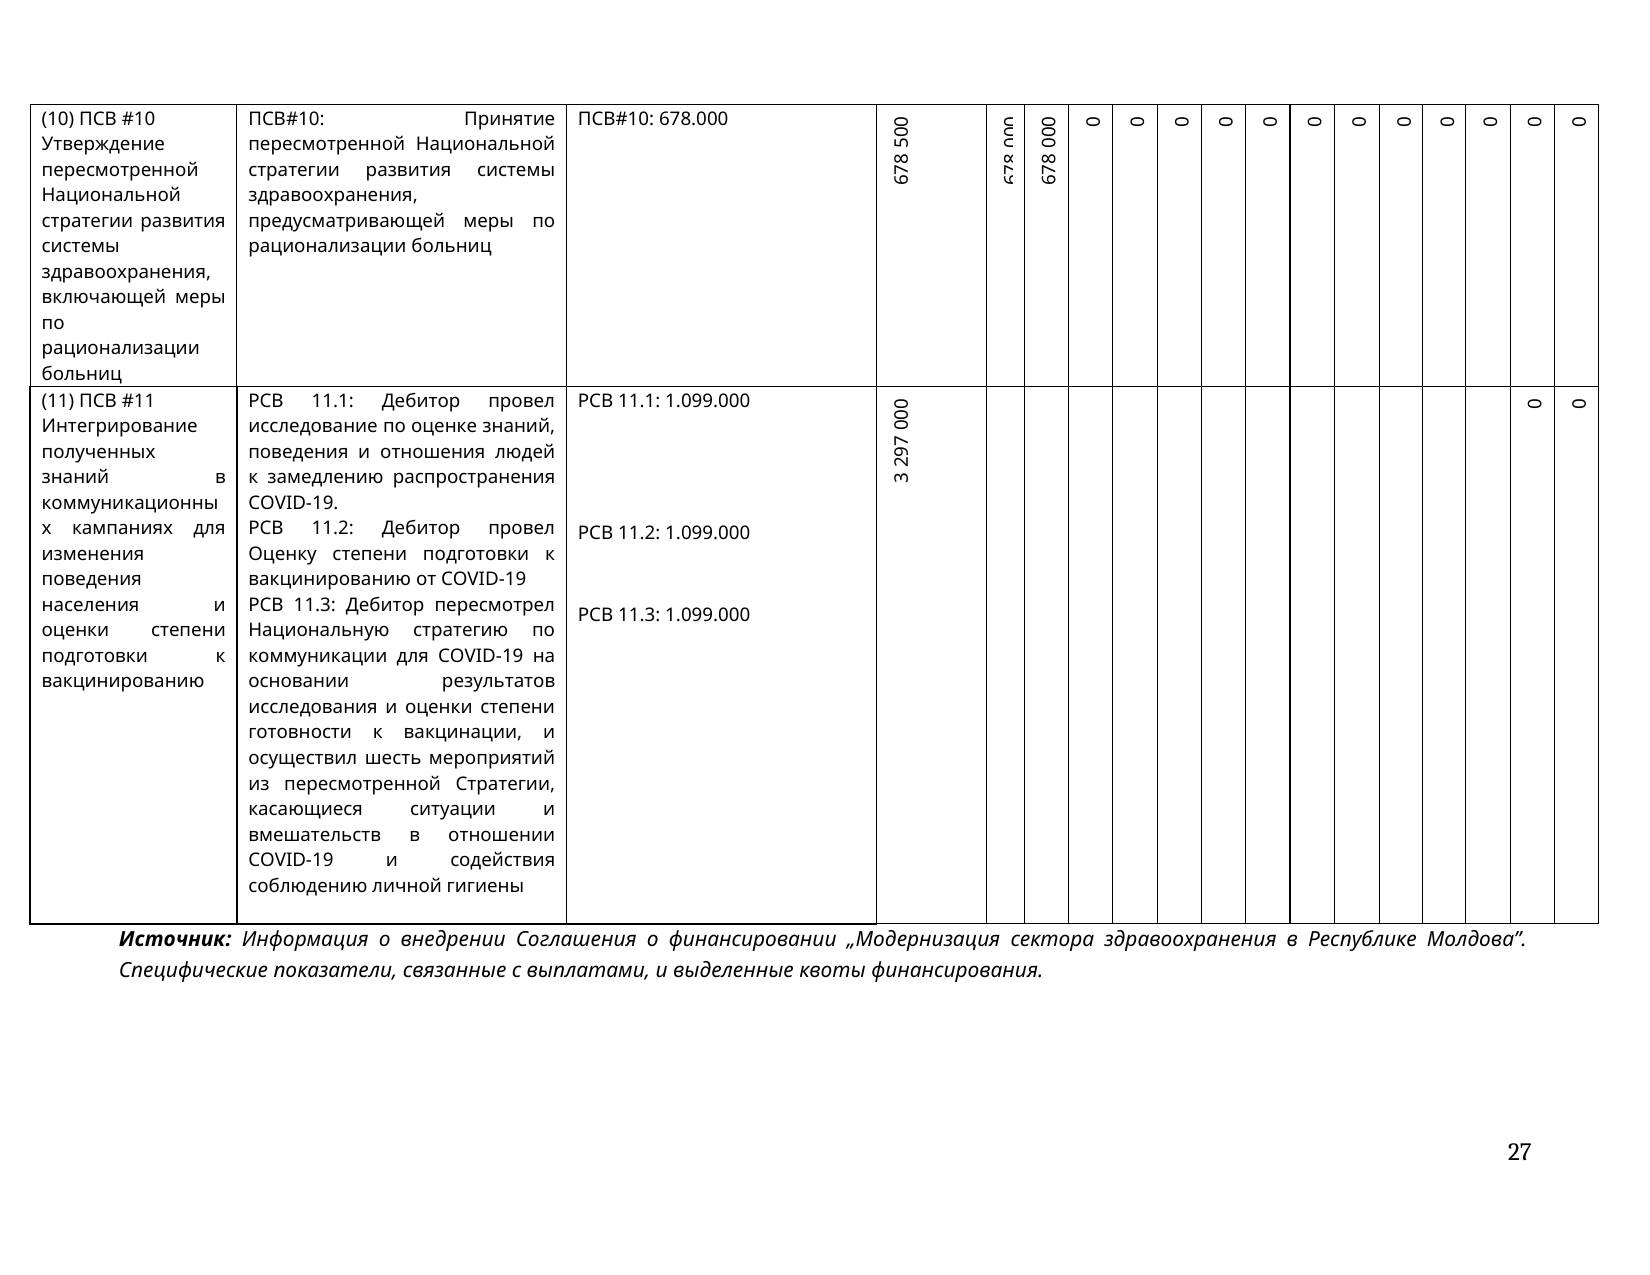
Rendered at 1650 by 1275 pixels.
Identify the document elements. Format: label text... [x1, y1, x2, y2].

table_cell 0 [1291, 105, 1334, 386]
table_cell 3 297 000 [877, 387, 986, 923]
table_cell (11) ПСВ #11 Интегрирование полученных знаний в коммуникационных кампаниях для изменения поведения населения и оценки степени подготовки к вакцинированию [31, 387, 236, 923]
table_cell [1466, 387, 1510, 923]
table_cell ПСВ#10: Принятие пересмотренной Национальной стратегии развития системы здравоохранения, предусматривающей меры по рационализации больниц [237, 105, 566, 386]
table_cell 0 [1555, 105, 1598, 386]
table_cell [1069, 387, 1112, 923]
table_cell [1158, 387, 1201, 923]
table_cell 0 [1158, 105, 1201, 386]
table_cell [987, 387, 1024, 923]
table_cell 678 500 [877, 105, 986, 386]
table_cell 0 [1335, 105, 1379, 386]
table_cell [1423, 387, 1465, 923]
table_cell [1025, 387, 1068, 923]
table_cell [1335, 387, 1379, 923]
table_cell 0 [1511, 387, 1554, 923]
text Источник: Информация о внедрении Соглашения о финансировании „Модернизация сектора здравоохранения в Республике Молдова”. Специфические показатели, связанные с выплатами, и выделенные квоты финансирования. [119, 924, 1531, 984]
table_cell 0 [1466, 105, 1510, 386]
table_cell [1291, 387, 1334, 923]
table_cell 0 [1423, 105, 1465, 386]
table_cell 0 [1555, 387, 1598, 923]
table_cell ПСВ#10: 678.000 [567, 105, 876, 386]
table_cell 0 [1202, 105, 1245, 386]
table_cell [1246, 387, 1289, 923]
table_cell РСВ 11.1: 1.099.000 РСВ 11.2: 1.099.000 РСВ 11.3: 1.099.000 [567, 387, 876, 923]
table_cell 0 [1380, 105, 1422, 386]
table_cell РСВ 11.1: Дебитор провел исследование по оценке знаний, поведения и отношения людей к замедлению распространения COVID-19. РСВ 11.2: Дебитор провел Оценку степени подготовки к вакцинированию от COVID-19 РСВ 11.3: Дебитор пересмотрел Национальную стратегию по коммуникации для COVID-19 на основании результатов исследования и оценки степени готовности к вакцинации, и осуществил шесть мероприятий из пересмотренной Стратегии, касающиеся ситуации и вмешательств в отношении COVID-19 и содействия соблюдению личной гигиены [238, 387, 566, 923]
table_cell 0 [1511, 105, 1554, 386]
table_cell 678 000 [1025, 105, 1068, 386]
table_cell [1380, 387, 1422, 923]
table_cell (10) ПСВ #10 Утверждение пересмотренной Национальной стратегии развития системы здравоохранения, включающей меры по рационализации больниц [31, 105, 236, 386]
table_cell 0 [1113, 105, 1157, 386]
table_cell [1113, 387, 1157, 923]
table_cell 0 [1246, 105, 1289, 386]
table_cell 678 000 [987, 105, 1024, 386]
table_cell [1202, 387, 1245, 923]
table_cell 0 [1069, 105, 1112, 386]
